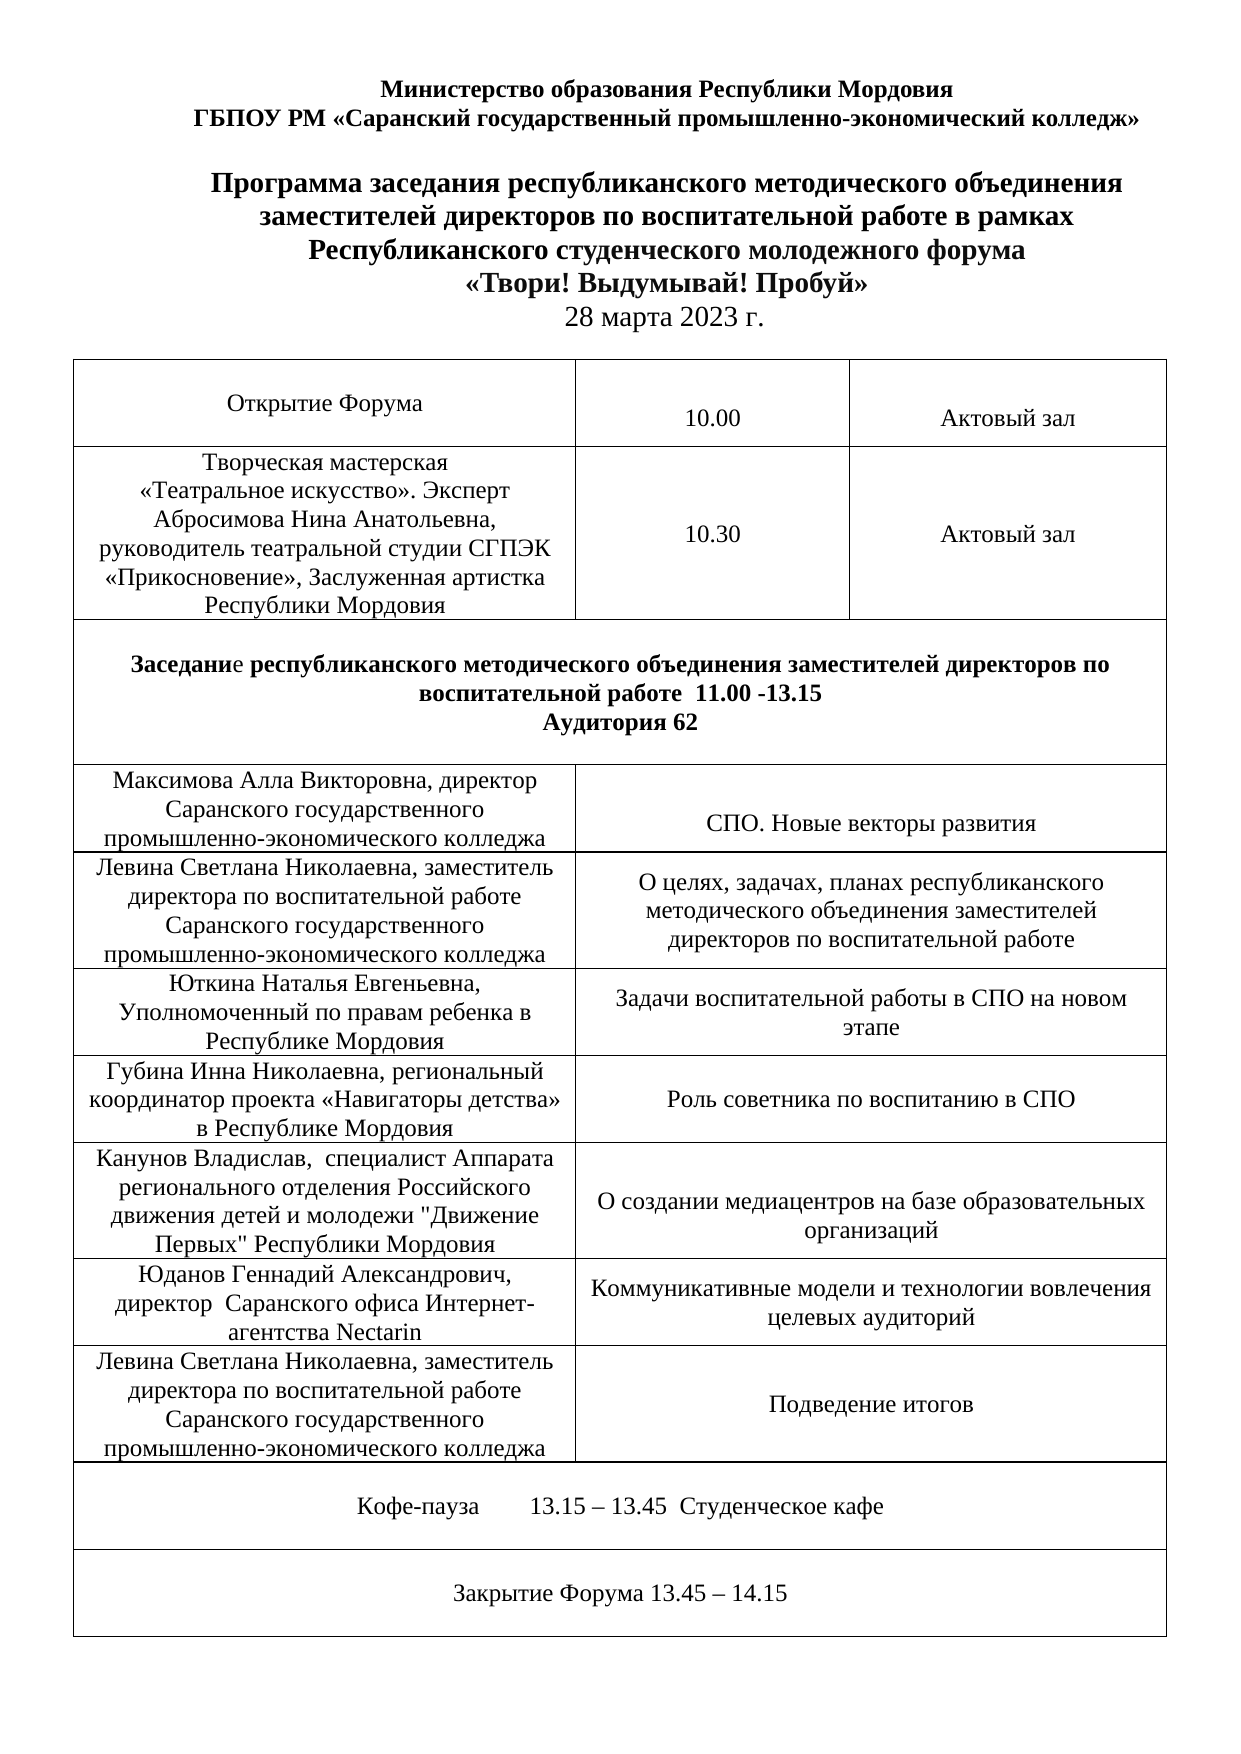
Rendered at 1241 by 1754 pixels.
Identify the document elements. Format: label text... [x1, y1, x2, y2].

table_cell Задачи воспитательной работы в СПО на новом этапе [576, 969, 1166, 1055]
table_cell Канунов Владислав, специалист Аппарата регионального отделения Российского движения детей и молодежи "Движение Первых" Республики Мордовия [495, 1143, 575, 1258]
table_cell Левина Светлана Николаевна, заместитель директора по воспитательной работе Саранского государственного промышленно-экономического колледжа [74, 853, 575, 967]
table_cell О целях, задачах, планах республиканского методического объединения заместителей директоров по воспитательной работе [576, 853, 1166, 967]
subtitle ГБПОУ РМ «Саранский государственный промышленно-экономический колледж» [182, 103, 1152, 131]
table_cell Актовый зал [850, 447, 1166, 619]
table_cell Юданов Геннадий Александрович, директор Саранского офиса Интернет-агентства Nectarin [74, 1259, 231, 1345]
table_header Открытие Форума [74, 360, 575, 446]
subtitle Программа заседания республиканского методического объединения заместителей директоров по воспитательной работе в рамках Республиканского студенческого молодежного форума [182, 165, 1152, 266]
table_cell Юданов Геннадий Александрович, директор Саранского офиса Интернет-агентства Nectarin [422, 1259, 575, 1345]
table_cell Роль советника по воспитанию в СПО [576, 1056, 1166, 1142]
subtitle «Твори! Выдумывай! Пробуй» [182, 266, 1152, 299]
table_cell Коммуникативные модели и технологии вовлечения целевых аудиторий [576, 1259, 1166, 1345]
table_cell Кофе-пауза 13.15 – 13.45 Студенческое кафе [74, 1463, 1166, 1549]
table_header Актовый зал [850, 360, 1166, 446]
table_cell Максимова Алла Викторовна, директор Саранского государственного промышленно-экономического колледжа [74, 765, 575, 851]
text 28 марта 2023 г. [177, 299, 1152, 333]
table_cell Губина Инна Николаевна, региональный координатор проекта «Навигаторы детства» в Республике Мордовия [74, 1056, 575, 1142]
subtitle Министерство образования Республики Мордовия [182, 74, 1152, 103]
table_cell Закрытие Форума 13.45 – 14.15 [74, 1550, 1166, 1636]
table_cell Подведение итогов [576, 1346, 1166, 1461]
table_cell Левина Светлана Николаевна, заместитель директора по воспитательной работе Саранского государственного промышленно-экономического колледжа [74, 1346, 575, 1461]
table_cell Заседание республиканского методического объединения заместителей директоров по воспитательной работе 11.00 -13.15 Аудитория 62 [74, 620, 1166, 764]
table_cell Юткина Наталья Евгеньевна, Уполномоченный по правам ребенка в Республике Мордовия [74, 969, 575, 1055]
table_cell О создании медиацентров на базе образовательных организаций [576, 1143, 1166, 1258]
table_cell Творческая мастерская «Театральное искусство». Эксперт Абросимова Нина Анатольевна, руководитель театральной студии СГПЭК «Прикосновение», Заслуженная артистка Республики Мордовия [74, 447, 575, 619]
table_cell 10.30 [576, 447, 849, 619]
table_header 10.00 [576, 360, 849, 446]
table_cell СПО. Новые векторы развития [576, 765, 1166, 851]
table_cell Канунов Владислав, специалист Аппарата регионального отделения Российского движения детей и молодежи "Движение Первых" Республики Мордовия [74, 1143, 155, 1258]
